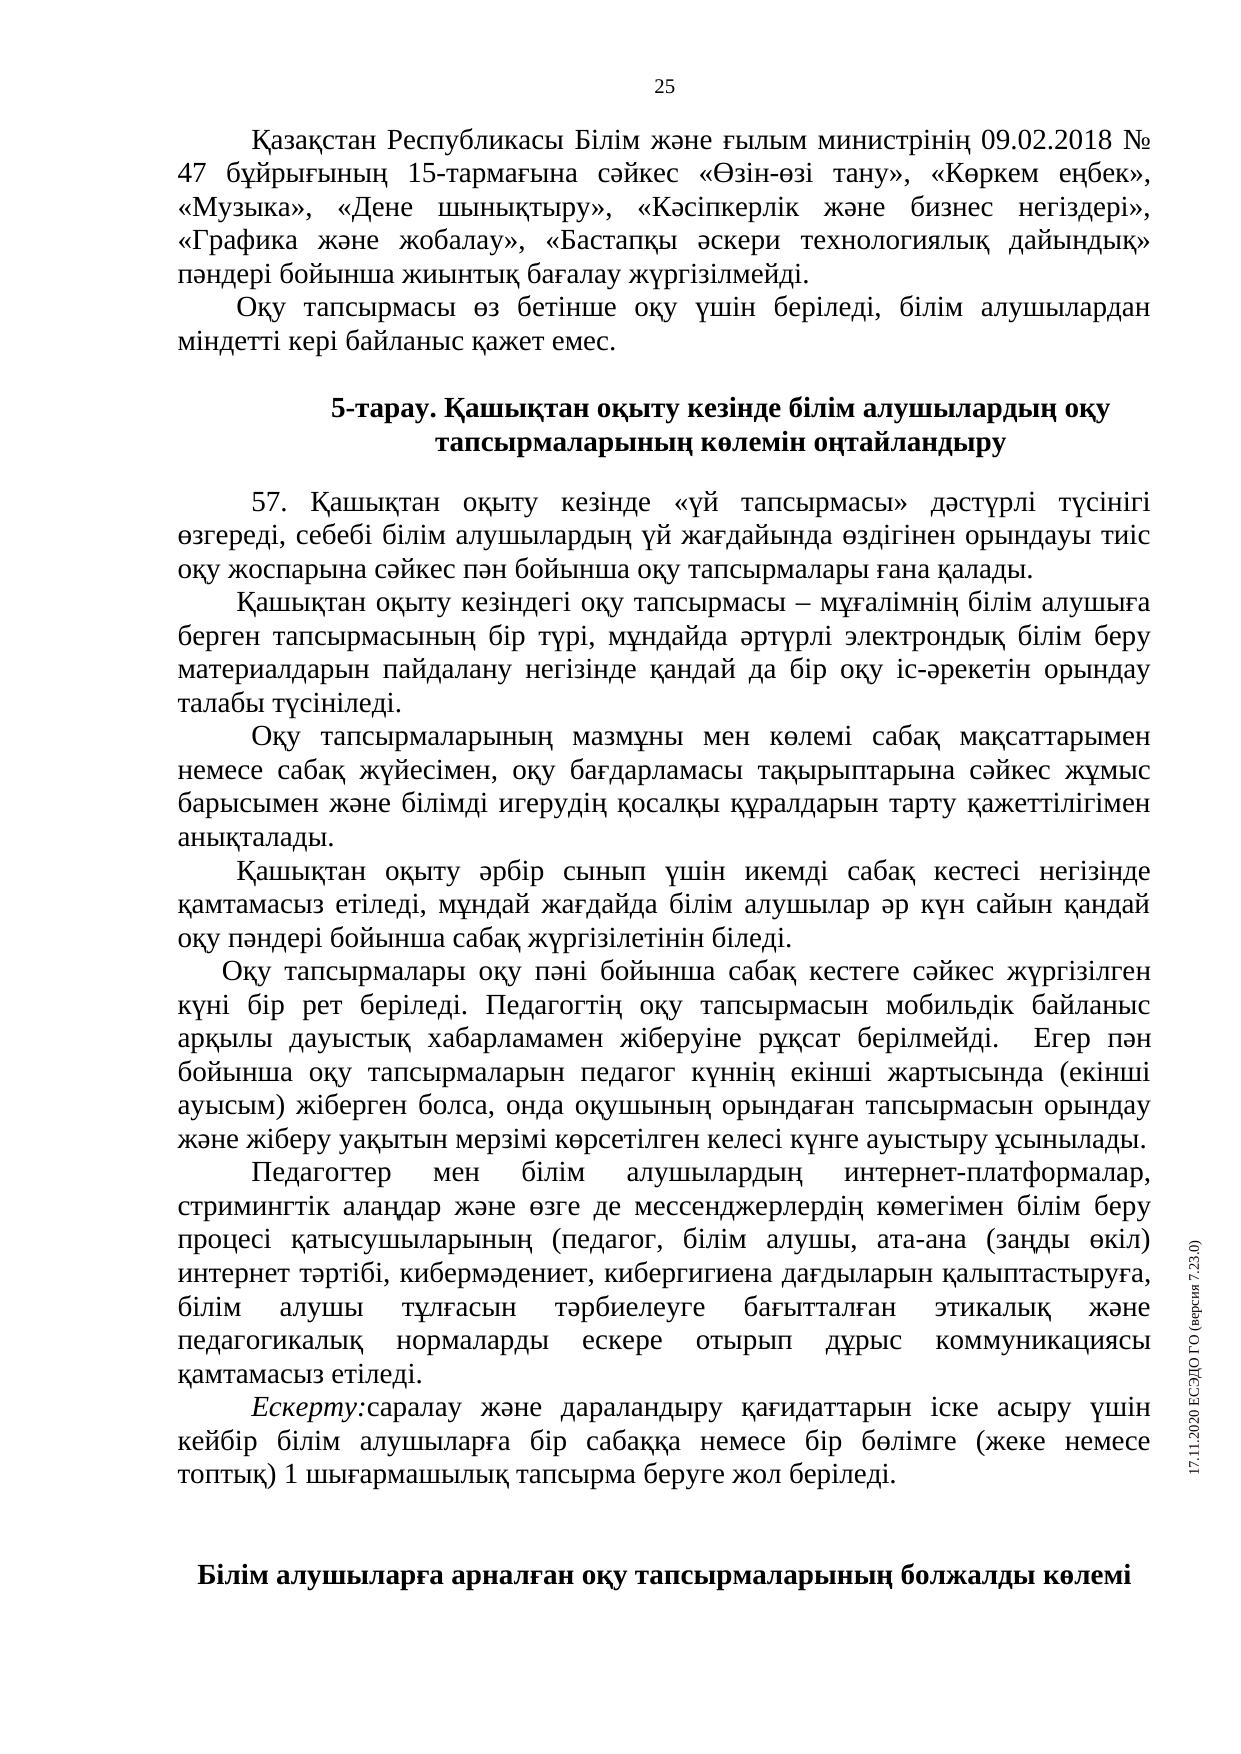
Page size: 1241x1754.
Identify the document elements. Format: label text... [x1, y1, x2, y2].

text Ескерту:саралау және дараландыру қағидаттарын іске асыру үшін кейбір білім алушыларға бір сабаққа немесе бір бөлімге (жеке немесе топтық) 1 шығармашылық тапсырма беруге жол беріледі. [177, 1389, 1152, 1490]
text 57. Қашықтан оқыту кезінде «үй тапсырмасы» дәстүрлі түсінігі өзгереді, себебі білім алушылардың үй жағдайында өздігінен орындауы тиіс оқу жоспарына сәйкес пән бойынша оқу тапсырмалары ғана қалады. [177, 484, 1152, 584]
text 5-тарау. Қашықтан оқыту кезінде білім алушылардың оқу тапсырмаларының көлемін оңтайландыру [290, 390, 1152, 457]
text Оқу тапсырмаларының мазмұны мен көлемі сабақ мақсаттарымен немесе сабақ жүйесімен, оқу бағдарламасы тақырыптарына сәйкес жұмыс барысымен және білімді игерудің қосалқы құралдарын тарту қажеттілігімен анықталады. [177, 718, 1152, 853]
text Білім алушыларға арналған оқу тапсырмаларының болжалды көлемі [177, 1557, 1152, 1591]
text Оқу тапсырмасы өз бетінше оқу үшін беріледі, білім алушылардан міндетті кері байланыс қажет емес. [177, 289, 1152, 357]
text Қазақстан Республикасы Білім және ғылым министрінің 09.02.2018 № 47 бұйрығының 15-тармағына сәйкес «Өзін-өзі тану», «Көркем еңбек», «Музыка», «Дене шынықтыру», «Кәсіпкерлік және бизнес негіздері», «Графика және жобалау», «Бастапқы әскери технологиялық дайындық» пәндері бойынша жиынтық бағалау жүргізілмейді. [177, 122, 1152, 289]
text Педагогтер мен білім алушылардың интернет-платформалар, стримингтік алаңдар және өзге де мессенджерлердің көмегімен білім беру процесі қатысушыларының (педагог, білім алушы, ата-ана (заңды өкіл) интернет тәртібі, кибермәдениет, кибергигиена дағдыларын қалыптастыруға, білім алушы тұлғасын тәрбиелеуге бағытталған этикалық және педагогикалық нормаларды ескере отырып дұрыс коммуникациясы қамтамасыз етіледі. [177, 1154, 1152, 1389]
text Оқу тапсырмалары оқу пәні бойынша сабақ кестеге сәйкес жүргізілген күні бір рет беріледі. Педагогтің оқу тапсырмасын мобильдік байланыс арқылы дауыстық хабарламамен жіберуіне рұқсат берілмейді. Егер пән бойынша оқу тапсырмаларын педагог күннің екінші жартысында (екінші ауысым) жіберген болса, онда оқушының орындаған тапсырмасын орындау және жіберу уақытын мерзімі көрсетілген келесі күнге ауыстыру ұсынылады. [177, 953, 1152, 1154]
text Қашықтан оқыту кезіндегі оқу тапсырмасы – мұғалімнің білім алушыға берген тапсырмасының бір түрі, мұндайда әртүрлі электрондық білім беру материалдарын пайдалану негізінде қандай да бір оқу іс-әрекетін орындау талабы түсініледі. [177, 584, 1152, 718]
text Қашықтан оқыту әрбір сынып үшін икемді сабақ кестесі негізінде қамтамасыз етіледі, мұндай жағдайда білім алушылар әр күн сайын қандай оқу пәндері бойынша сабақ жүргізілетінін біледі. [177, 853, 1152, 953]
